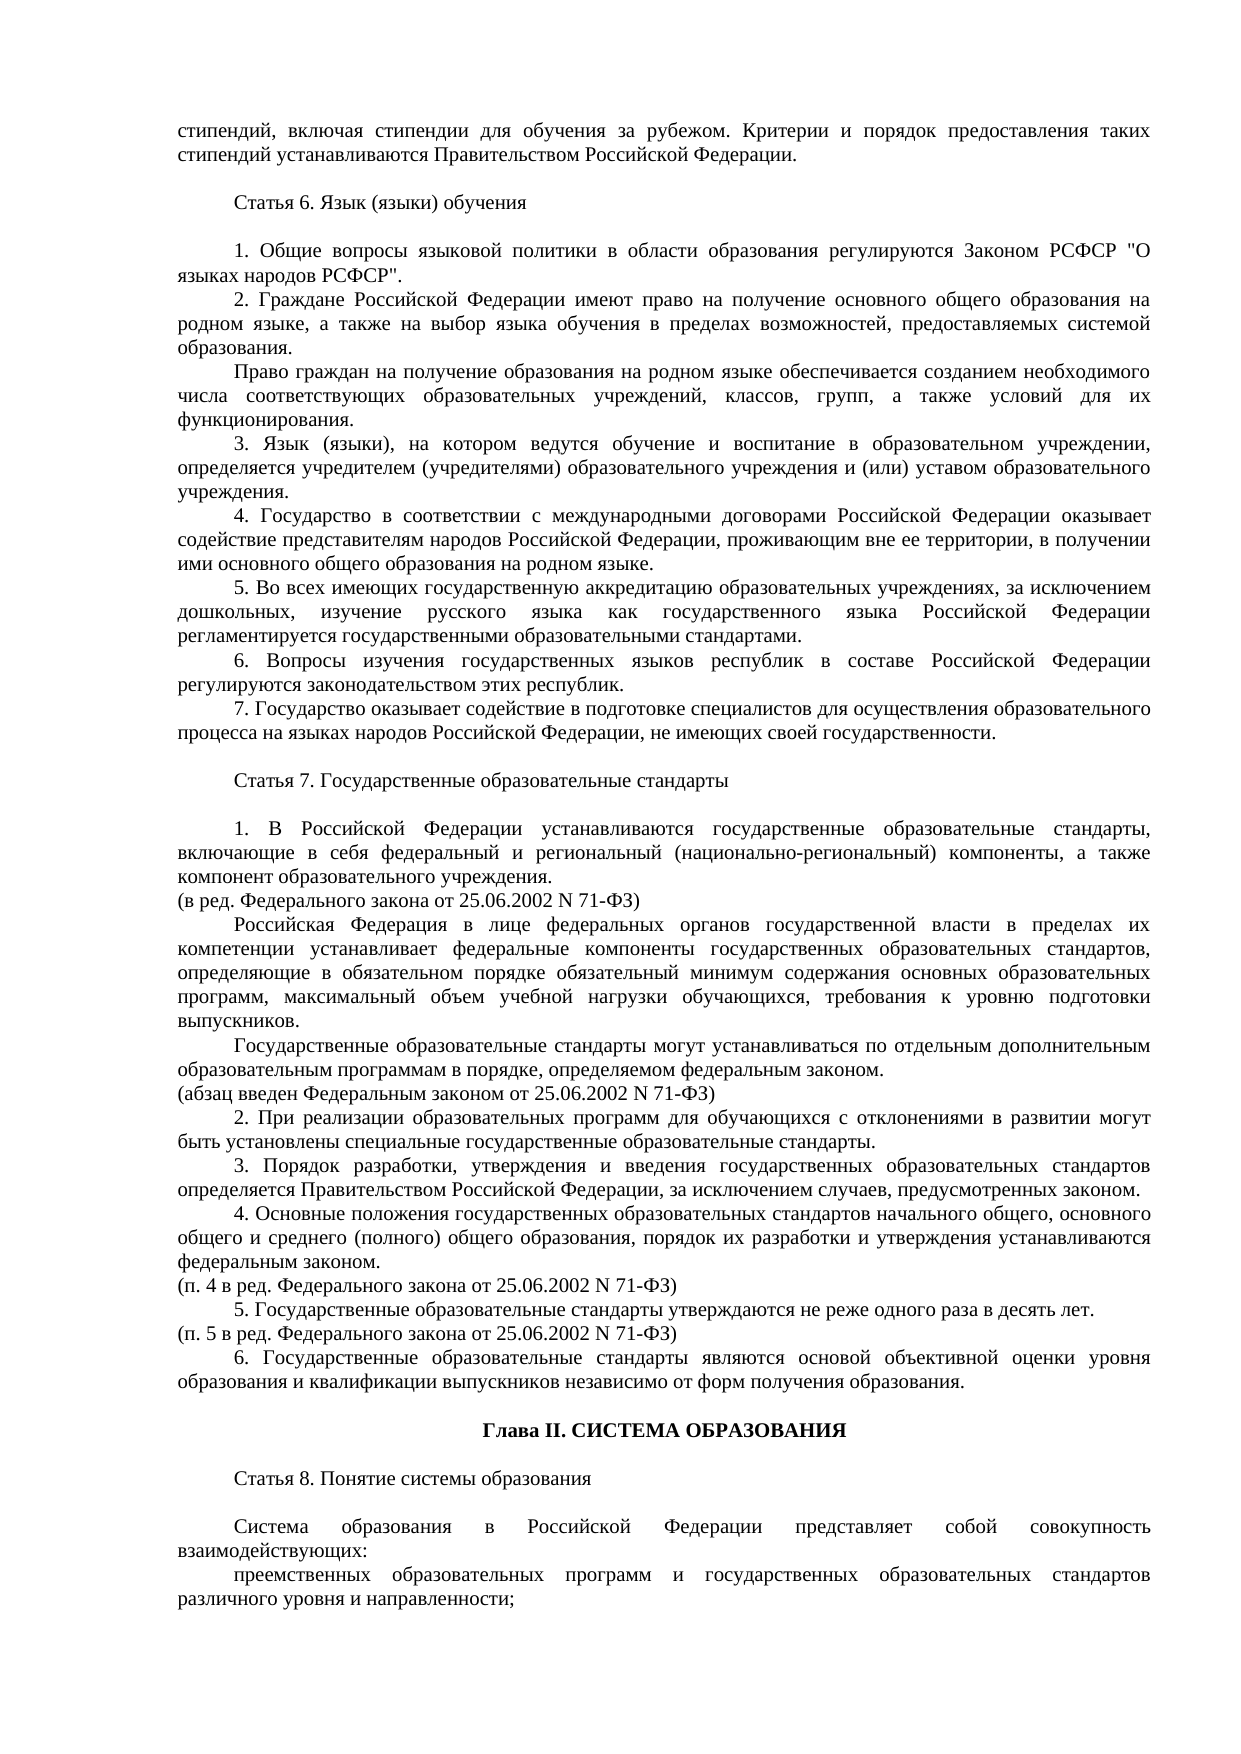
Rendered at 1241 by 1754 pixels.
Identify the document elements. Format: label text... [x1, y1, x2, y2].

text преемственных образовательных программ и государственных образовательных стандартов различного уровня и направленности; [177, 1562, 1152, 1610]
text Статья 8. Понятие системы образования [177, 1466, 1152, 1490]
text 4. Государство в соответствии с международными договорами Российской Федерации оказывает содействие представителям народов Российской Федерации, проживающим вне ее территории, в получении ими основного общего образования на родном языке. [177, 503, 1152, 575]
text Статья 6. Язык (языки) обучения [177, 190, 1152, 214]
text Российская Федерация в лице федеральных органов государственной власти в пределах их компетенции устанавливает федеральные компоненты государственных образовательных стандартов, определяющие в обязательном порядке обязательный минимум содержания основных образовательных программ, максимальный объем учебной нагрузки обучающихся, требования к уровню подготовки выпускников. [177, 912, 1152, 1032]
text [177, 118, 1152, 166]
text 6. Вопросы изучения государственных языков республик в составе Российской Федерации регулируются законодательством этих республик. [177, 647, 1152, 696]
text Право граждан на получение образования на родном языке обеспечивается созданием необходимого числа соответствующих образовательных учреждений, классов, групп, а также условий для их функционирования. [177, 359, 1152, 431]
text 3. Порядок разработки, утверждения и введения государственных образовательных стандартов определяется Правительством Российской Федерации, за исключением случаев, предусмотренных законом. [177, 1153, 1152, 1201]
text Система образования в Российской Федерации представляет собой совокупность взаимодействующих: [177, 1514, 1152, 1562]
text 4. Основные положения государственных образовательных стандартов начального общего, основного общего и среднего (полного) общего образования, порядок их разработки и утверждения устанавливаются федеральным законом. [177, 1201, 1152, 1273]
text (п. 4 в ред. Федерального закона от 25.06.2002 N 71-ФЗ) [177, 1273, 1152, 1297]
text 7. Государство оказывает содействие в подготовке специалистов для осуществления образовательного процесса на языках народов Российской Федерации, не имеющих своей государственности. [177, 696, 1152, 744]
title Глава II. СИСТЕМА ОБРАЗОВАНИЯ [177, 1417, 1152, 1442]
text 2. При реализации образовательных программ для обучающихся с отклонениями в развитии могут быть установлены специальные государственные образовательные стандарты. [177, 1105, 1152, 1153]
text 2. Граждане Российской Федерации имеют право на получение основного общего образования на родном языке, а также на выбор языка обучения в пределах возможностей, предоставляемых системой образования. [177, 287, 1152, 359]
text (п. 5 в ред. Федерального закона от 25.06.2002 N 71-ФЗ) [177, 1321, 1152, 1345]
text 5. Во всех имеющих государственную аккредитацию образовательных учреждениях, за исключением дошкольных, изучение русского языка как государственного языка Российской Федерации регламентируется государственными образовательными стандартами. [177, 575, 1152, 647]
text 5. Государственные образовательные стандарты утверждаются не реже одного раза в десять лет. [177, 1297, 1152, 1321]
text 1. Общие вопросы языковой политики в области образования регулируются Законом РСФСР "О языках народов РСФСР". [177, 238, 1152, 287]
text (абзац введен Федеральным законом от 25.06.2002 N 71-ФЗ) [177, 1081, 1152, 1105]
text 3. Язык (языки), на котором ведутся обучение и воспитание в образовательном учреждении, определяется учредителем (учредителями) образовательного учреждения и (или) уставом образовательного учреждения. [177, 431, 1152, 503]
text 1. В Российской Федерации устанавливаются государственные образовательные стандарты, включающие в себя федеральный и региональный (национально-региональный) компоненты, а также компонент образовательного учреждения. [177, 816, 1152, 888]
text 6. Государственные образовательные стандарты являются основой объективной оценки уровня образования и квалификации выпускников независимо от форм получения образования. [177, 1345, 1152, 1393]
text Государственные образовательные стандарты могут устанавливаться по отдельным дополнительным образовательным программам в порядке, определяемом федеральным законом. [177, 1032, 1152, 1081]
text (в ред. Федерального закона от 25.06.2002 N 71-ФЗ) [177, 888, 1152, 912]
text Статья 7. Государственные образовательные стандарты [177, 768, 1152, 792]
